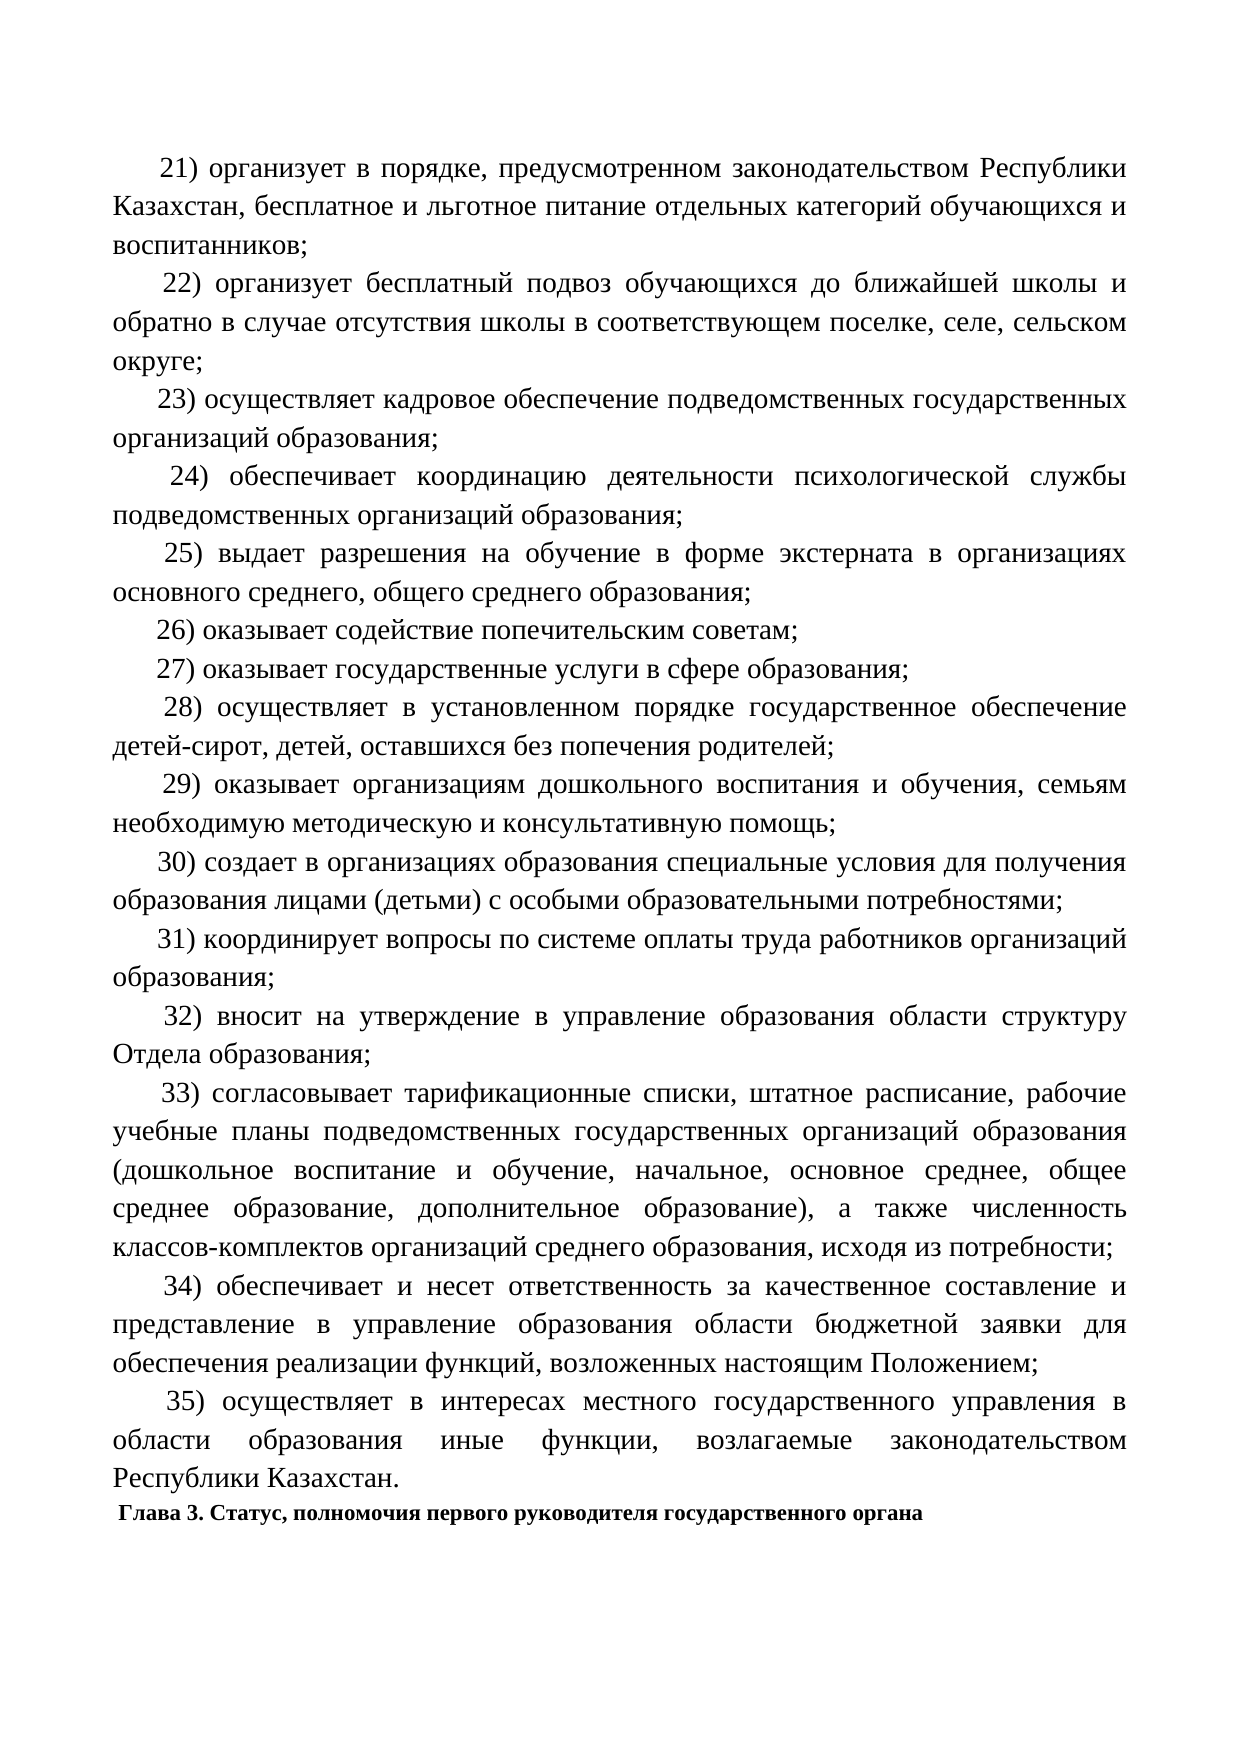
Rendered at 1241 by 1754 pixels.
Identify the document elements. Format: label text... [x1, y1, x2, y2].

text 31) координирует вопросы по системе оплаты труда работников организаций образования; [112, 921, 1128, 993]
text 27) оказывает государственные услуги в сфере образования; [112, 651, 1128, 684]
text 29) оказывает организациям дошкольного воспитания и обучения, семьям необходимую методическую и консультативную помощь; [112, 767, 1128, 839]
text 26) оказывает содействие попечительским советам; [112, 612, 1128, 646]
text 25) выдает разрешения на обучение в форме экстерната в организациях основного среднего, общего среднего образования; [112, 535, 1128, 607]
text Глава 3. Статус, полномочия первого руководителя государственного органа [112, 1499, 1128, 1525]
text 21) организует в порядке, предусмотренном законодательством Республики Казахстан, бесплатное и льготное питание отдельных категорий обучающихся и воспитанников; [112, 150, 1128, 261]
text 32) вносит на утверждение в управление образования области структуру Отдела образования; [112, 998, 1128, 1070]
text 28) осуществляет в установленном порядке государственное обеспечение детей-сирот, детей, оставшихся без попечения родителей; [112, 689, 1128, 762]
text 34) обеспечивает и несет ответственность за качественное составление и представление в управление образования области бюджетной заявки для обеспечения реализации функций, возложенных настоящим Положением; [112, 1268, 1128, 1378]
text 22) организует бесплатный подвоз обучающихся до ближайшей школы и обратно в случае отсутствия школы в соответствующем поселке, селе, сельском округе; [112, 266, 1128, 376]
text 24) обеспечивает координацию деятельности психологической службы подведомственных организаций образования; [112, 458, 1128, 530]
text 33) согласовывает тарификационные списки, штатное расписание, рабочие учебные планы подведомственных государственных организаций образования (дошкольное воспитание и обучение, начальное, основное среднее, общее среднее образование, дополнительное образование), а также численность классов-комплектов организаций среднего образования, исходя из потребности; [112, 1075, 1128, 1263]
text 30) создает в организациях образования специальные условия для получения образования лицами (детьми) с особыми образовательными потребностями; [112, 844, 1128, 916]
text 35) осуществляет в интересах местного государственного управления в области образования иные функции, возлагаемые законодательством Республики Казахстан. [112, 1383, 1128, 1494]
text 23) осуществляет кадровое обеспечение подведомственных государственных организаций образования; [112, 381, 1128, 453]
